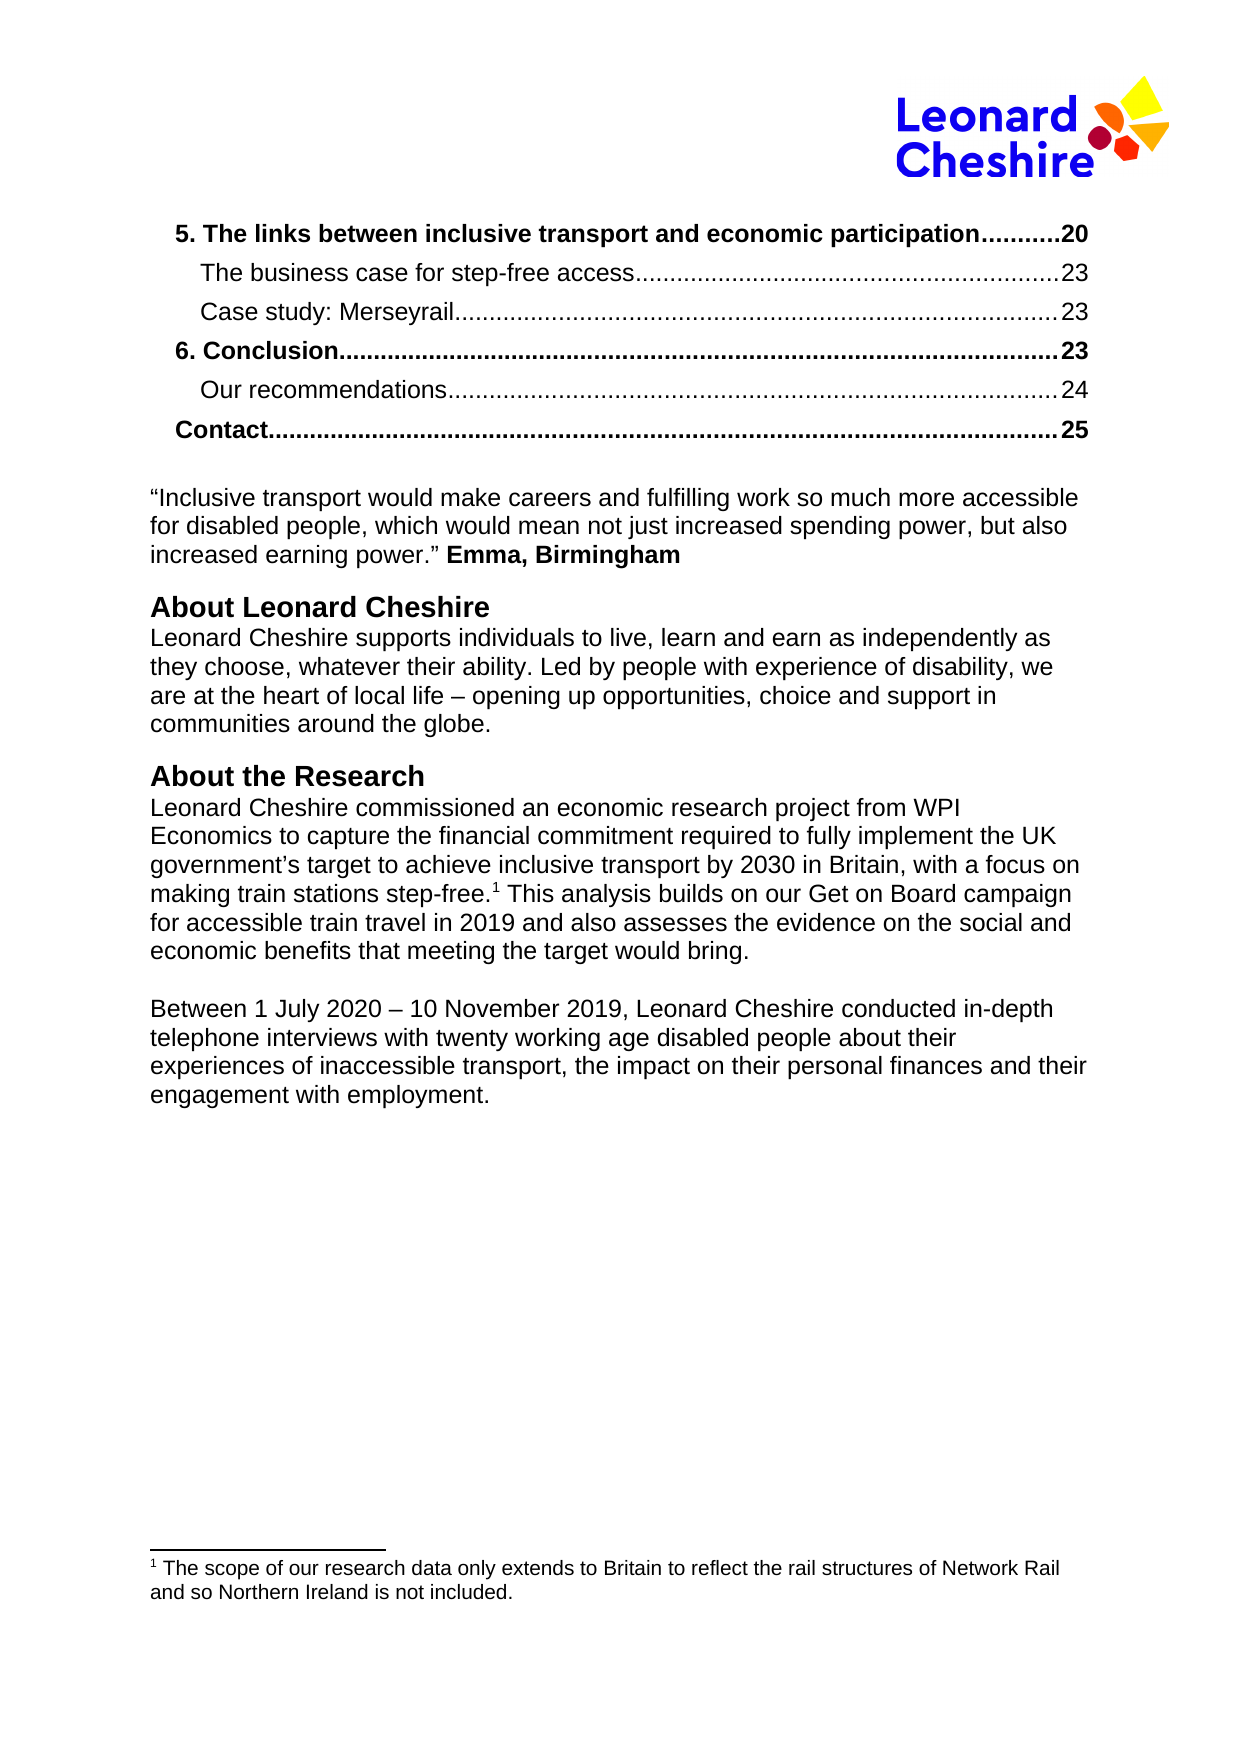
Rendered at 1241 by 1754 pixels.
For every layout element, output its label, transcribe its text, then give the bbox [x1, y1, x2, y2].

picture [896, 76, 1169, 177]
text Between 1 July 2020 – 10 November 2019, Leonard Cheshire conducted in-depth telephone interviews with twenty working age disabled people about their experiences of inaccessible transport, the impact on their personal finances and their engagement with employment. [150, 994, 1090, 1109]
text “Inclusive transport would make careers and fulfilling work so much more accessible for disabled people, which would mean not just increased spending power, but also increased earning power.” Emma, Birmingham [150, 482, 1090, 569]
text Leonard Cheshire supports individuals to live, learn and earn as independently as they choose, whatever their ability. Led by people with experience of disability, we are at the heart of local life – opening up opportunities, choice and support in communities around the globe. [150, 623, 1090, 738]
subtitle About Leonard Cheshire [150, 589, 1090, 623]
text Leonard Cheshire commissioned an economic research project from WPI Economics to capture the financial commitment required to fully implement the UK government’s target to achieve inclusive transport by 2030 in Britain, with a focus on making train stations step-free. This analysis builds on our Get on Board campaign for accessible train travel in 2019 and also assesses the evidence on the social and economic benefits that meeting the target would bring. [150, 792, 1090, 965]
subtitle About the Research [150, 759, 1090, 792]
